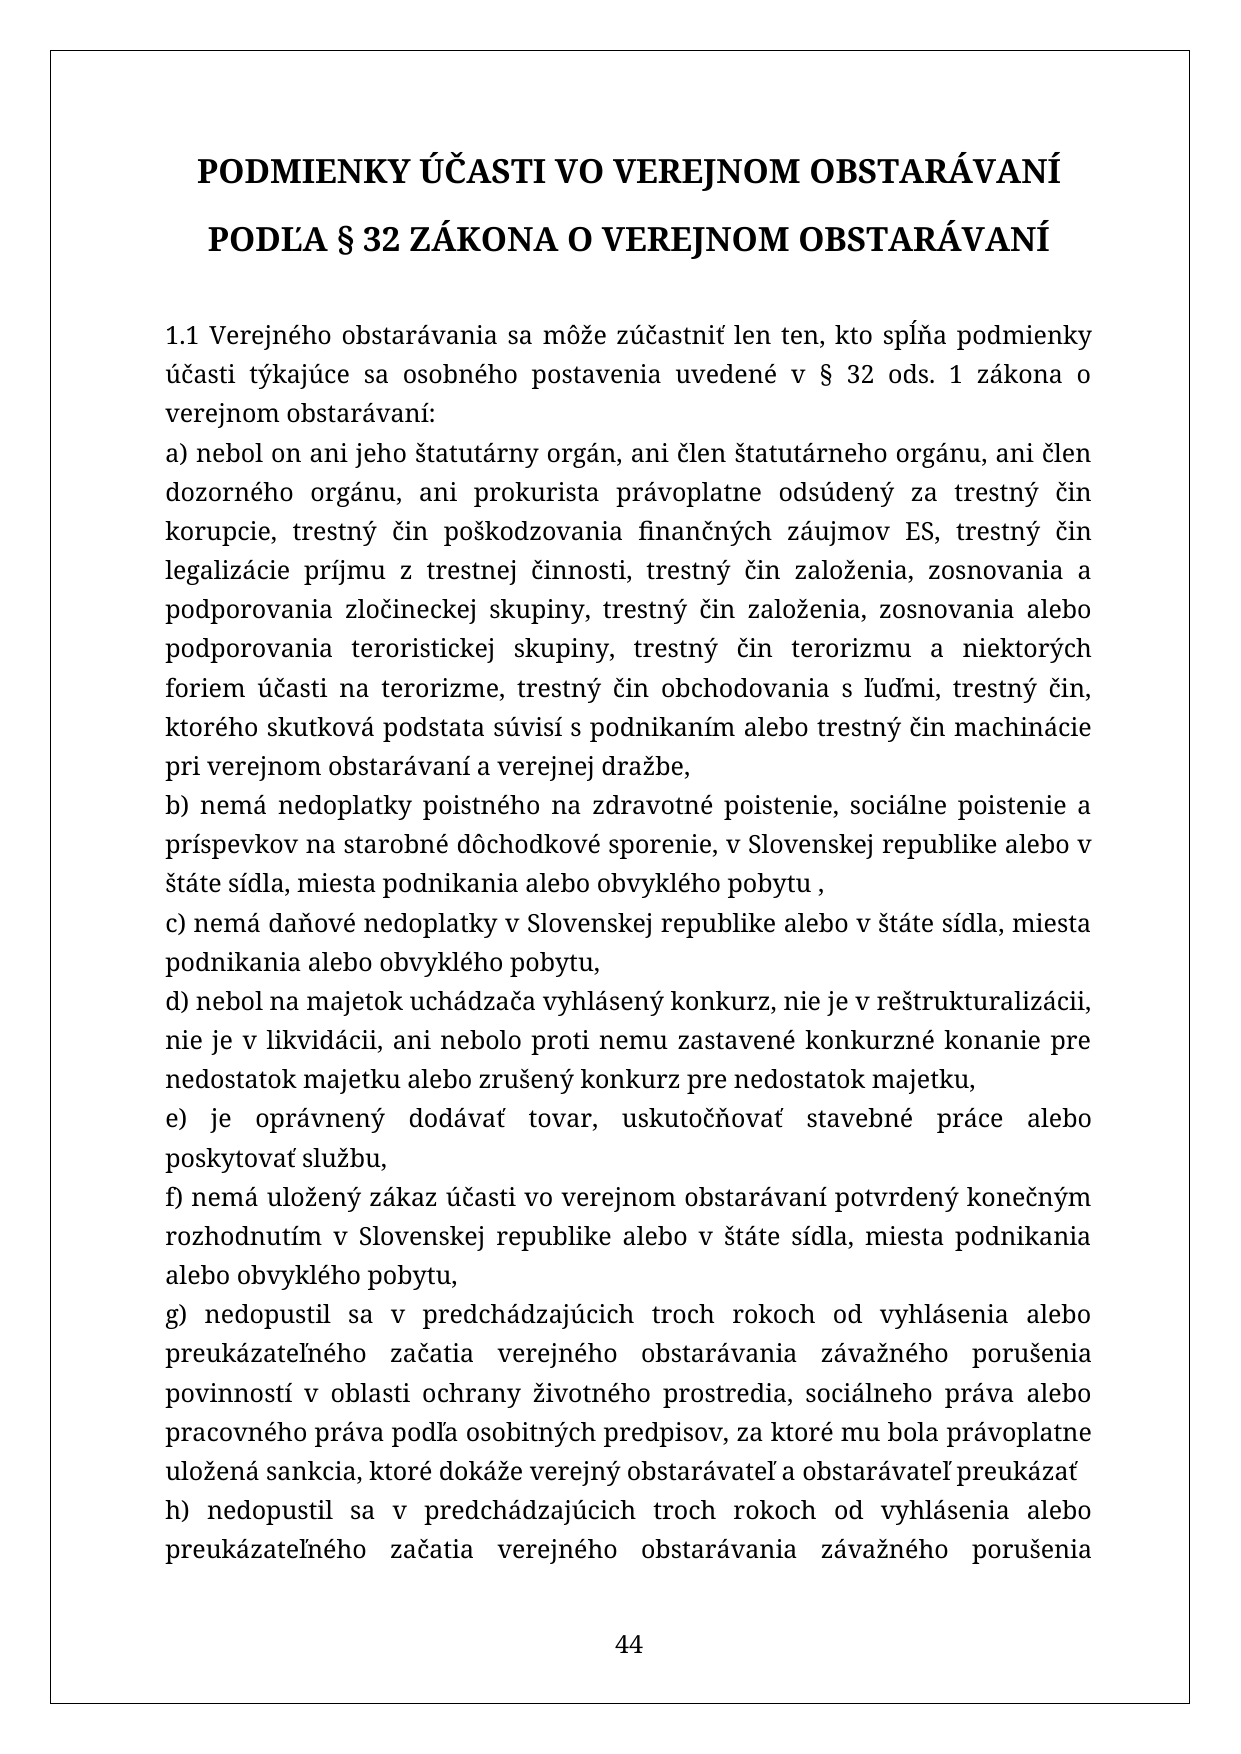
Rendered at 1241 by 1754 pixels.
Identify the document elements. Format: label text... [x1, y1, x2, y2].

text f) nemá uložený zákaz účasti vo verejnom obstarávaní potvrdený konečným rozhodnutím v Slovenskej republike alebo v štáte sídla, miesta podnikania alebo obvyklého pobytu, [165, 1179, 1093, 1292]
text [165, 1493, 1093, 1566]
text d) nebol na majetok uchádzača vyhlásený konkurz, nie je v reštrukturalizácii, nie je v likvidácii, ani nebolo proti nemu zastavené konkurzné konanie pre nedostatok majetku alebo zrušený konkurz pre nedostatok majetku, [165, 984, 1093, 1096]
subtitle PODMIENKY ÚČASTI VO VEREJNOM OBSTARÁVANÍ PODĽA § 32 ZÁKONA O VEREJNOM OBSTARÁVANÍ [165, 147, 1093, 261]
text 1.1 Verejného obstarávania sa môže zúčastniť len ten, kto spĺňa podmienky účasti týkajúce sa osobného postavenia uvedené v § 32 ods. 1 zákona o verejnom obstarávaní: [165, 318, 1093, 430]
text b) nemá nedoplatky poistného na zdravotné poistenie, sociálne poistenie a príspevkov na starobné dôchodkové sporenie, v Slovenskej republike alebo v štáte sídla, miesta podnikania alebo obvyklého pobytu , [165, 788, 1093, 900]
text a) nebol on ani jeho štatutárny orgán, ani člen štatutárneho orgánu, ani člen dozorného orgánu, ani prokurista právoplatne odsúdený za trestný čin korupcie, trestný čin poškodzovania finančných záujmov ES, trestný čin legalizácie príjmu z trestnej činnosti, trestný čin založenia, zosnovania a podporovania zločineckej skupiny, trestný čin založenia, zosnovania alebo podporovania teroristickej skupiny, trestný čin terorizmu a niektorých foriem účasti na terorizme, trestný čin obchodovania s ľuďmi, trestný čin, ktorého skutková podstata súvisí s podnikaním alebo trestný čin machinácie pri verejnom obstarávaní a verejnej dražbe, [165, 435, 1093, 783]
text g) nedopustil sa v predchádzajúcich troch rokoch od vyhlásenia alebo preukázateľného začatia verejného obstarávania závažného porušenia povinností v oblasti ochrany životného prostredia, sociálneho práva alebo pracovného práva podľa osobitných predpisov, za ktoré mu bola právoplatne uložená sankcia, ktoré dokáže verejný obstarávateľ a obstarávateľ preukázať [165, 1297, 1093, 1488]
text e) je oprávnený dodávať tovar, uskutočňovať stavebné práce alebo poskytovať službu, [165, 1101, 1093, 1174]
text c) nemá daňové nedoplatky v Slovenskej republike alebo v štáte sídla, miesta podnikania alebo obvyklého pobytu, [165, 905, 1093, 978]
